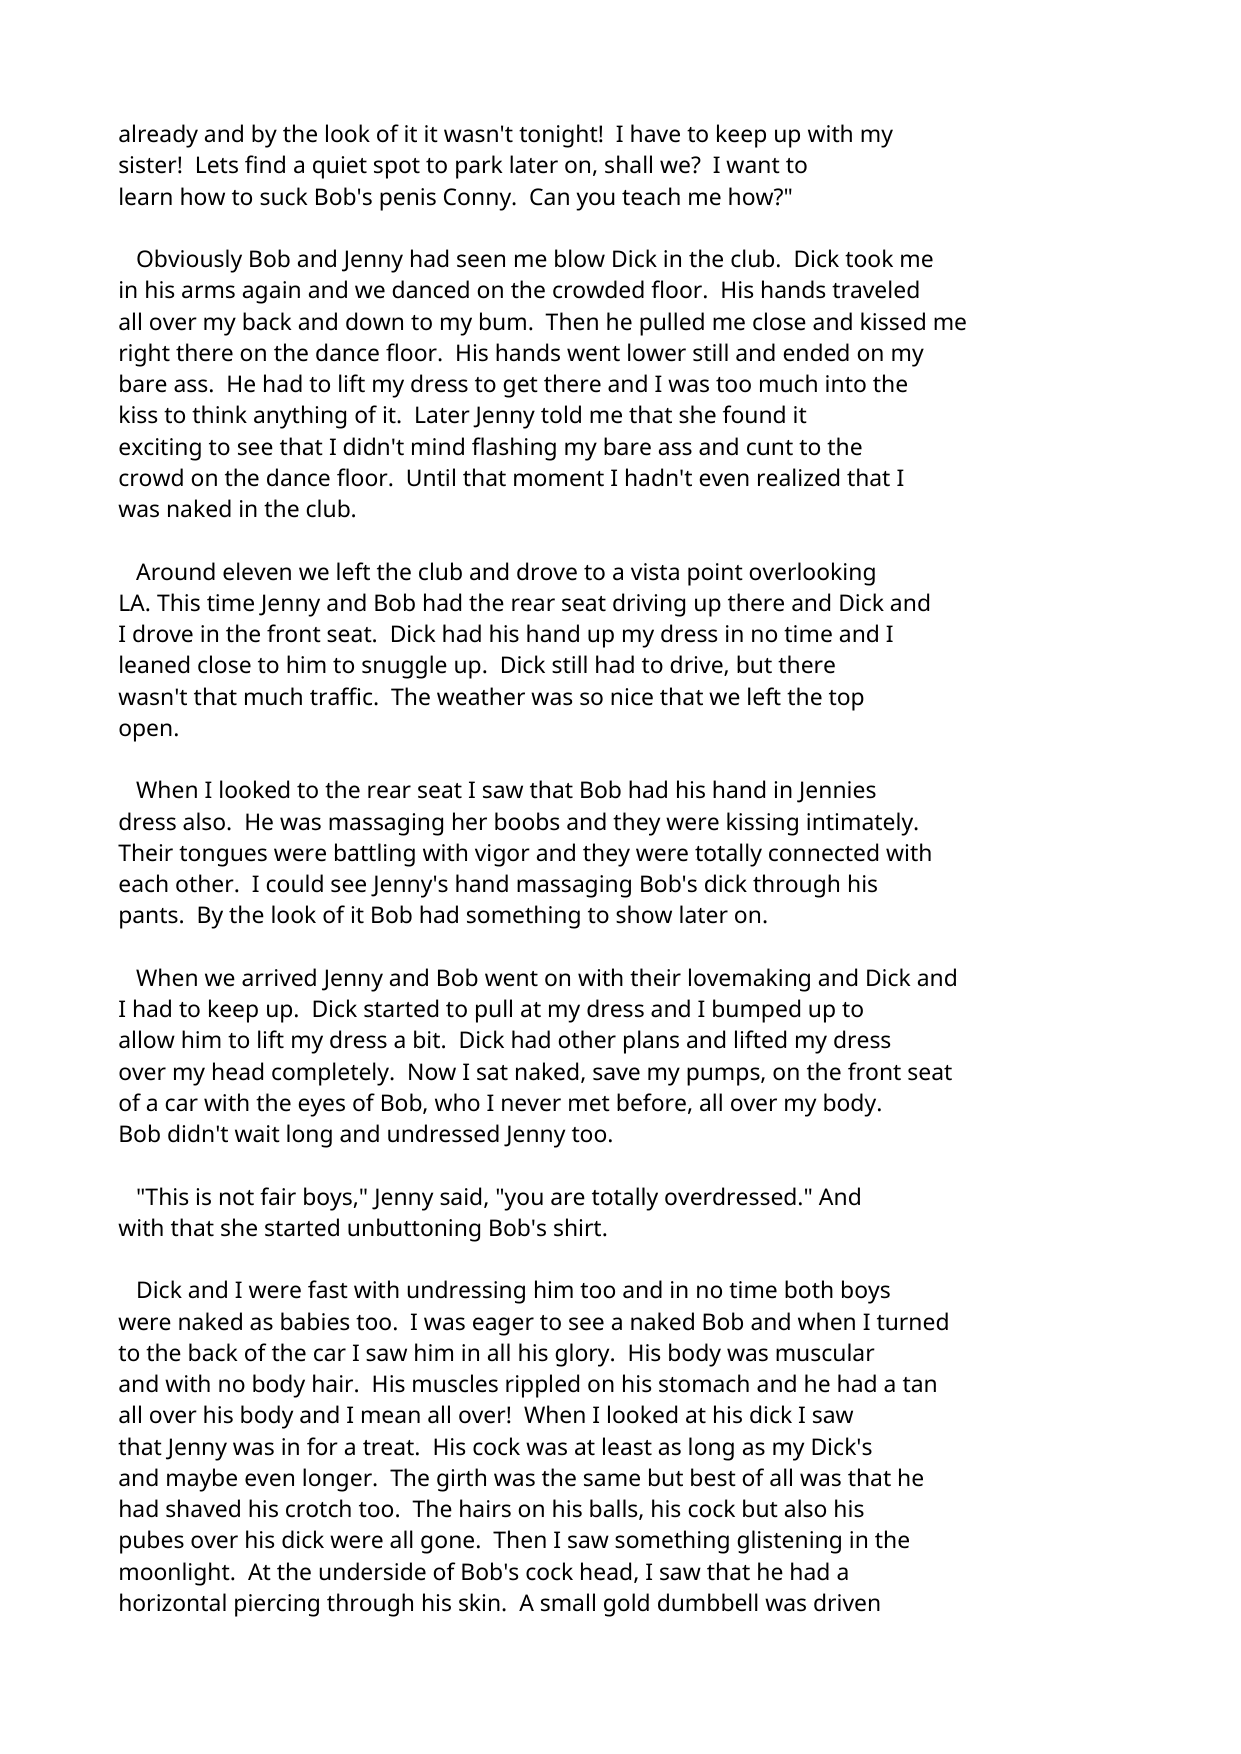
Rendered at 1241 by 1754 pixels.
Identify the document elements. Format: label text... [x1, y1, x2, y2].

text bare ass. He had to lift my dress to get there and I was too much into the [118, 368, 1122, 399]
text exciting to see that I didn't mind flashing my bare ass and cunt to the [118, 431, 1122, 462]
text When we arrived Jenny and Bob went on with their lovemaking and Dick and [118, 962, 1122, 993]
text LA. This time Jenny and Bob had the rear seat driving up there and Dick and [118, 587, 1122, 618]
text and with no body hair. His muscles rippled on his stomach and he had a tan [118, 1368, 1122, 1399]
text and maybe even longer. The girth was the same but best of all was that he [118, 1462, 1122, 1493]
text horizontal piercing through his skin. A small gold dumbbell was driven [118, 1587, 1122, 1618]
text all over his body and I mean all over! When I looked at his dick I saw [118, 1399, 1122, 1431]
text all over my back and down to my bum. Then he pulled me close and kissed me [118, 306, 1122, 337]
text crowd on the dance floor. Until that moment I hadn't even realized that I [118, 462, 1122, 493]
text Obviously Bob and Jenny had seen me blow Dick in the club. Dick took me [118, 243, 1122, 274]
text pubes over his dick were all gone. Then I saw something glistening in the [118, 1524, 1122, 1556]
text wasn't that much traffic. The weather was so nice that we left the top [118, 681, 1122, 712]
text I had to keep up. Dick started to pull at my dress and I bumped up to [118, 993, 1122, 1024]
text Around eleven we left the club and drove to a vista point overlooking [118, 556, 1122, 587]
text "This is not fair boys," Jenny said, "you are totally overdressed." And [118, 1181, 1122, 1212]
text I drove in the front seat. Dick had his hand up my dress in no time and I [118, 618, 1122, 649]
text over my head completely. Now I sat naked, save my pumps, on the front seat [118, 1056, 1122, 1087]
text were naked as babies too. I was eager to see a naked Bob and when I turned [118, 1306, 1122, 1337]
text leaned close to him to snuggle up. Dick still had to drive, but there [118, 649, 1122, 681]
text dress also. He was massaging her boobs and they were kissing intimately. [118, 806, 1122, 837]
text moonlight. At the underside of Bob's cock head, I saw that he had a [118, 1556, 1122, 1587]
text with that she started unbuttoning Bob's shirt. [118, 1212, 1122, 1243]
text of a car with the eyes of Bob, who I never met before, all over my body. [118, 1087, 1122, 1118]
text learn how to suck Bob's penis Conny. Can you teach me how?" [118, 181, 1122, 212]
text kiss to think anything of it. Later Jenny told me that she found it [118, 399, 1122, 431]
text in his arms again and we danced on the crowded floor. His hands traveled [118, 274, 1122, 306]
text had shaved his crotch too. The hairs on his balls, his cock but also his [118, 1493, 1122, 1524]
text already and by the look of it it wasn't tonight! I have to keep up with my [118, 118, 1122, 149]
text pants. By the look of it Bob had something to show later on. [118, 899, 1122, 931]
text that Jenny was in for a treat. His cock was at least as long as my Dick's [118, 1431, 1122, 1462]
text allow him to lift my dress a bit. Dick had other plans and lifted my dress [118, 1024, 1122, 1056]
text Their tongues were battling with vigor and they were totally connected with [118, 837, 1122, 868]
text When I looked to the rear seat I saw that Bob had his hand in Jennies [118, 774, 1122, 806]
text Dick and I were fast with undressing him too and in no time both boys [118, 1274, 1122, 1306]
text each other. I could see Jenny's hand massaging Bob's dick through his [118, 868, 1122, 899]
text right there on the dance floor. His hands went lower still and ended on my [118, 337, 1122, 368]
text Bob didn't wait long and undressed Jenny too. [118, 1118, 1122, 1149]
text open. [118, 712, 1122, 743]
text to the back of the car I saw him in all his glory. His body was muscular [118, 1337, 1122, 1368]
text was naked in the club. [118, 493, 1122, 524]
text sister! Lets find a quiet spot to park later on, shall we? I want to [118, 149, 1122, 181]
